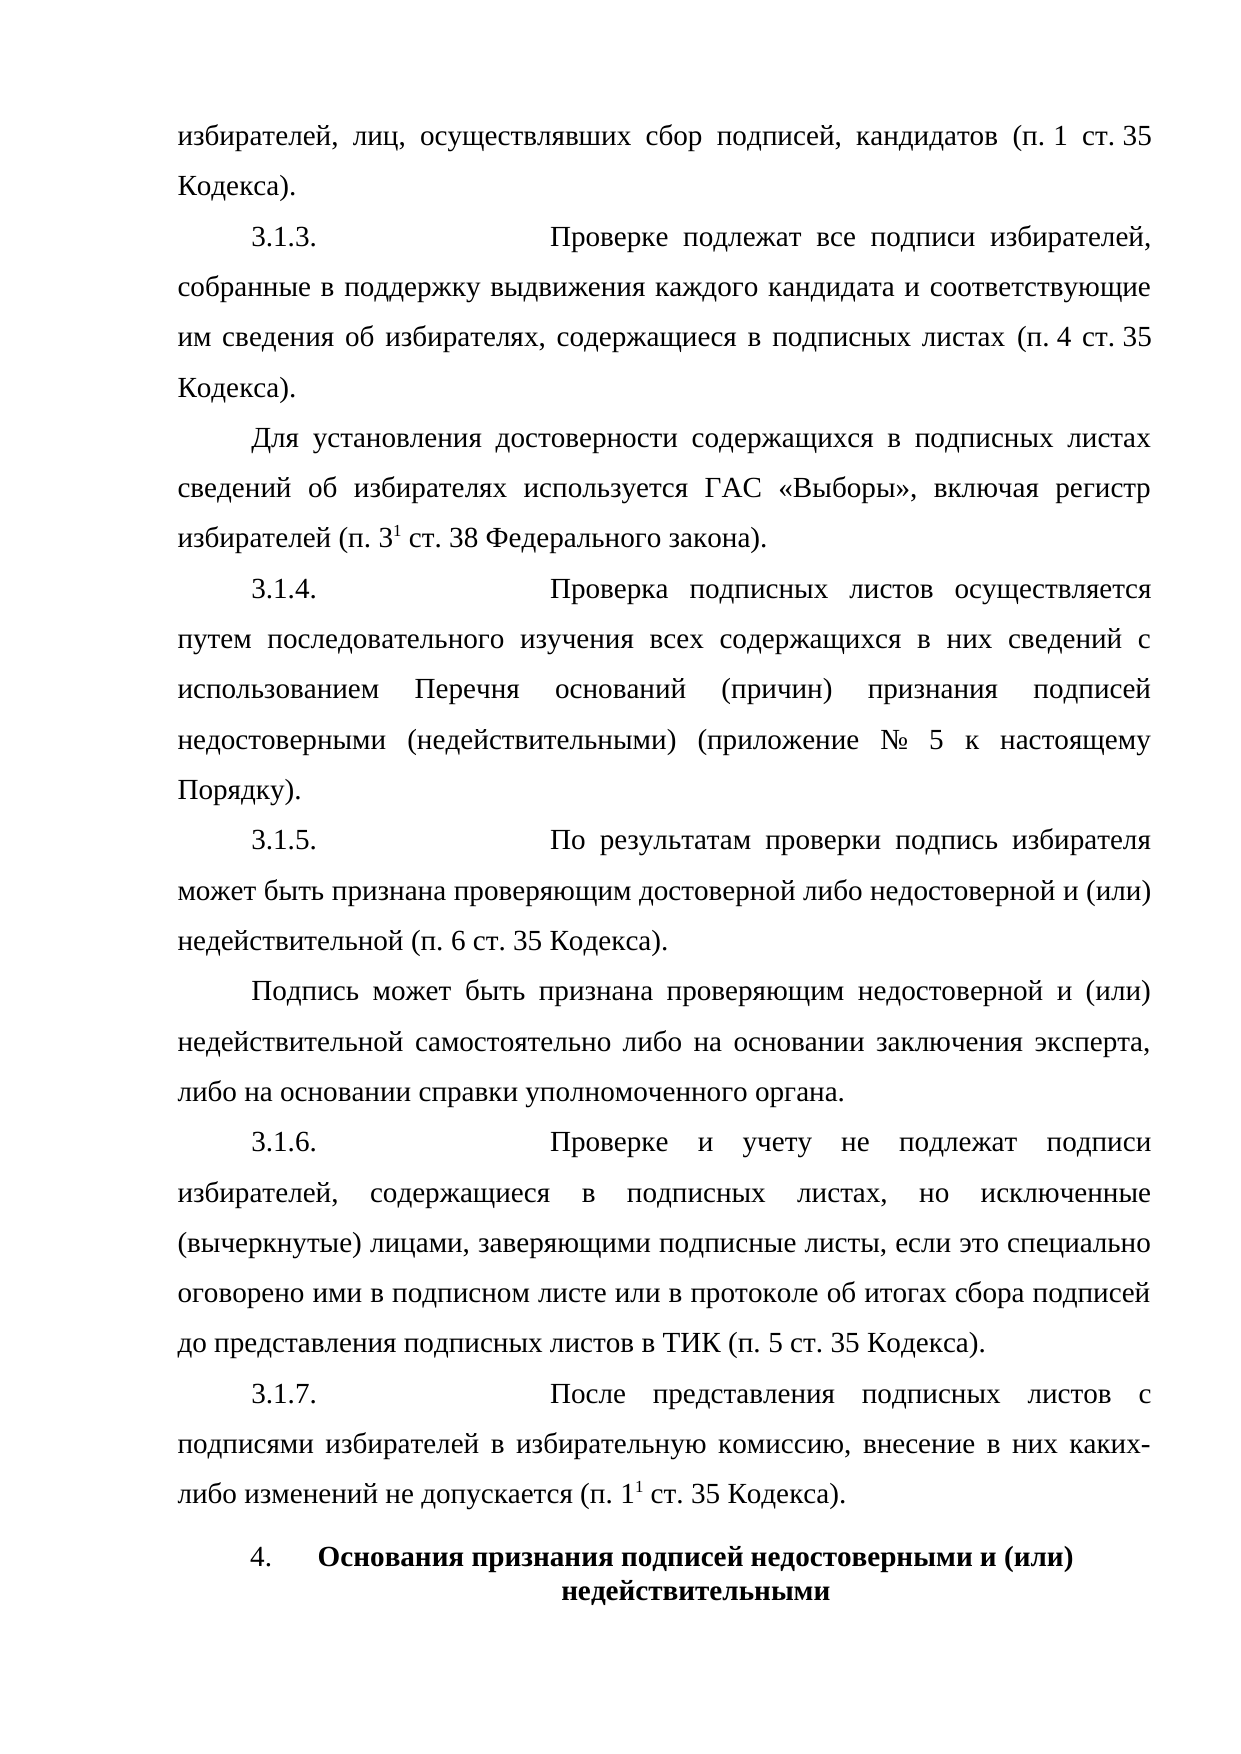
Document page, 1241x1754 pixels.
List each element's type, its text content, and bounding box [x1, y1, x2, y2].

list Проверке подлежат все подписи избирателей, собранные в поддержку выдвижения каждого кандидата и соответствующие им сведения об избирателях, содержащиеся в подписных листах (п. 4 ст. 35 Кодекса). [177, 219, 1152, 403]
list По результатам проверки подпись избирателя может быть признана проверяющим достоверной либо недостоверной и (или) недействительной (п. 6 ст. 35 Кодекса). [177, 822, 1152, 957]
text Для установления достоверности содержащихся в подписных листах сведений об избирателях используется ГАС «Выборы», включая регистр избирателей (п. 31 ст. 38 Федерального закона). [177, 420, 1152, 554]
list Проверке и учету не подлежат подписи избирателей, содержащиеся в подписных листах, но исключенные (вычеркнутые) лицами, заверяющими подписные листы, если это специально оговорено ими в подписном листе или в протоколе об итогах сбора подписей до представления подписных листов в ТИК (п. 5 ст. 35 Кодекса). [177, 1124, 1152, 1359]
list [177, 118, 1152, 202]
text Подпись может быть признана проверяющим недостоверной и (или) недействительной самостоятельно либо на основании заключения эксперта, либо на основании справки уполномоченного органа. [177, 973, 1152, 1108]
list После представления подписных листов с подписями избирателей в избирательную комиссию, внесение в них каких-либо изменений не допускается (п. 11 ст. 35 Кодекса). [177, 1376, 1152, 1510]
list Проверка подписных листов осуществляется путем последовательного изучения всех содержащихся в них сведений с использованием Перечня оснований (причин) признания подписей недостоверными (недействительными) (приложение № 5 к настоящему Порядку). [177, 571, 1152, 806]
list Основания признания подписей недостоверными и (или) недействительными [183, 1539, 1152, 1606]
